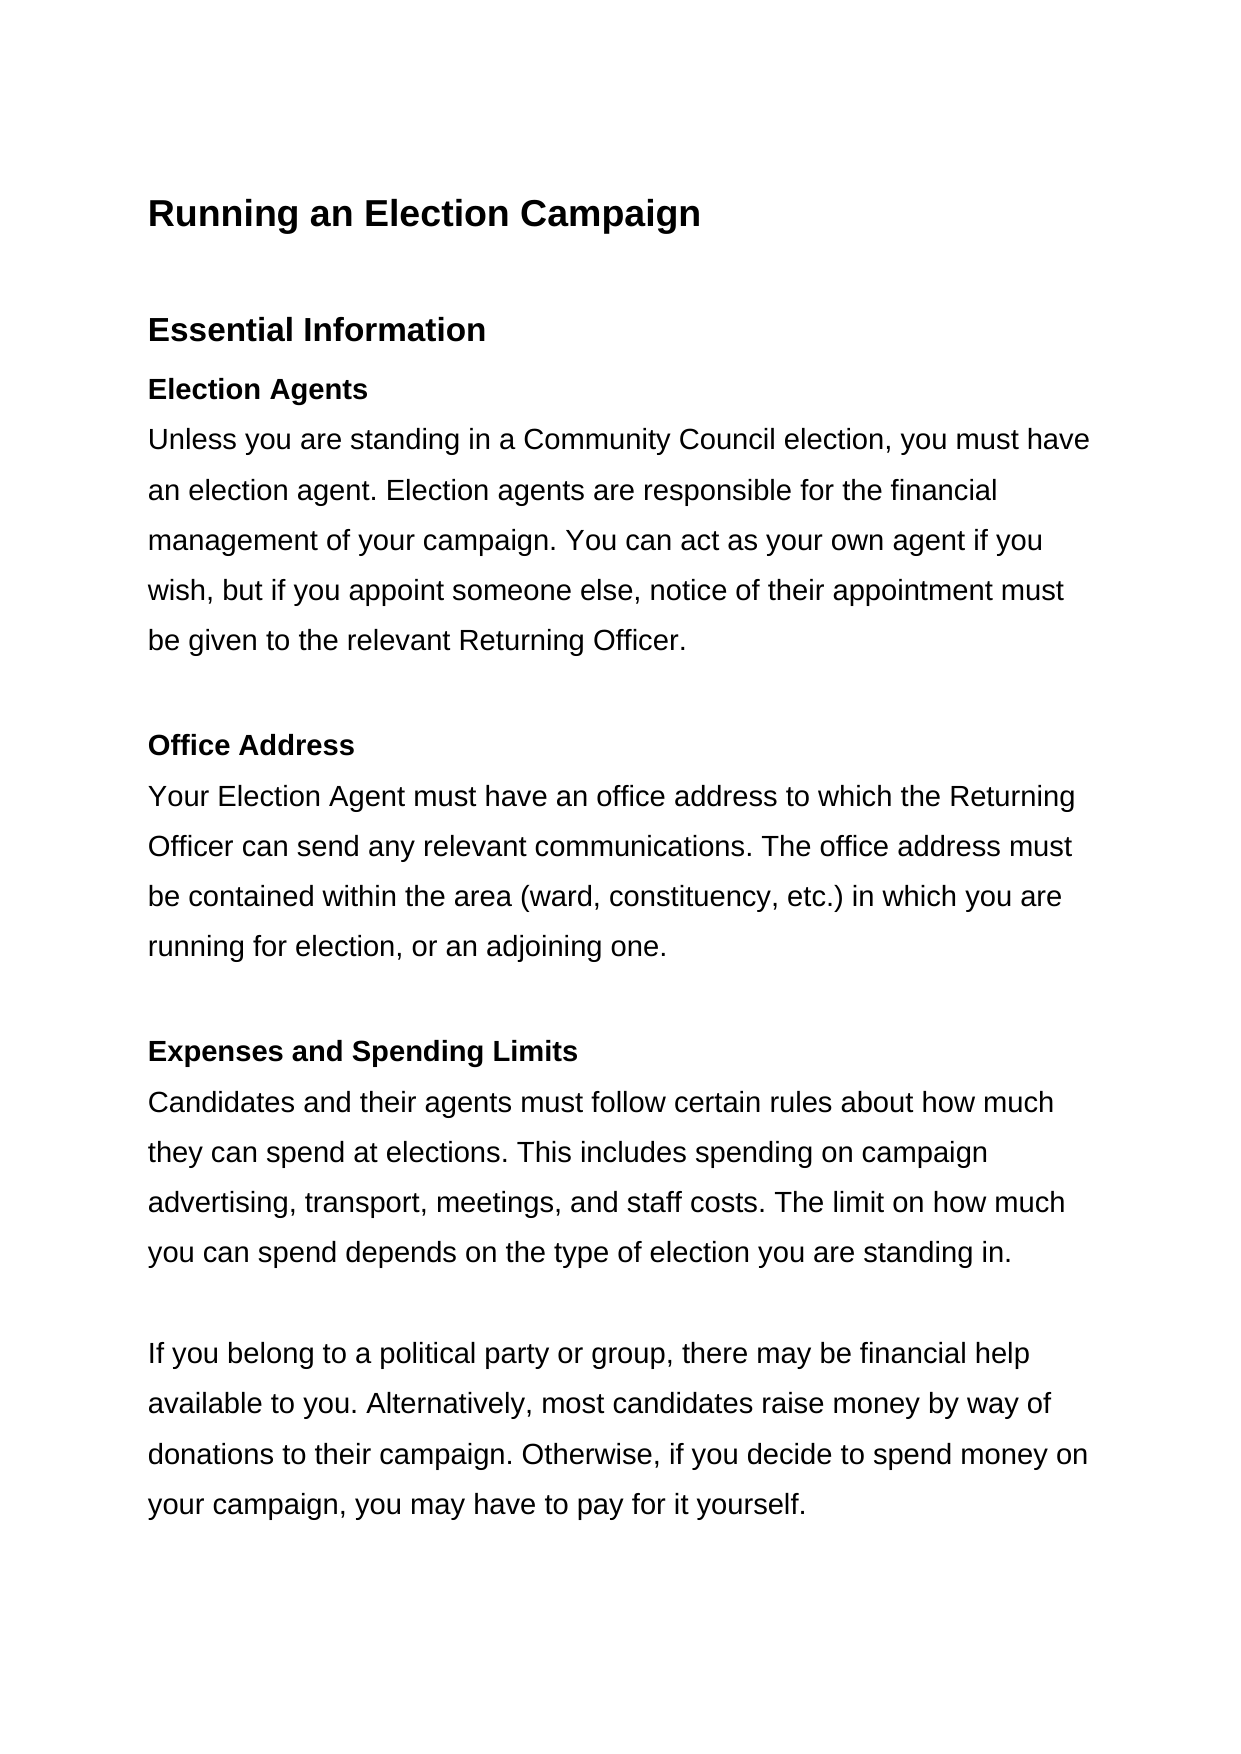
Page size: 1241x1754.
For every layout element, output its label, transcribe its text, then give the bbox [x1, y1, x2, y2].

subtitle Essential Information [148, 310, 1092, 348]
subtitle Running an Election Campaign [148, 191, 1092, 234]
subtitle Expenses and Spending Limits [148, 1034, 1092, 1068]
text Candidates and their agents must follow certain rules about how much they can spend at elections. This includes spending on campaign advertising, transport, meetings, and staff costs. The limit on how much you can spend depends on the type of election you are standing in. [148, 1084, 1092, 1269]
text Your Election Agent must have an office address to which the Returning Officer can send any relevant communications. The office address must be contained within the area (ward, constituency, etc.) in which you are running for election, or an adjoining one. [148, 778, 1092, 963]
subtitle Office Address [148, 728, 1092, 762]
text Unless you are standing in a Community Council election, you must have an election agent. Election agents are responsible for the financial management of your campaign. You can act as your own agent if you wish, but if you appoint someone else, notice of their appointment must be given to the relevant Returning Officer. [148, 422, 1092, 657]
text If you belong to a political party or group, there may be financial help available to you. Alternatively, most candidates raise money by way of donations to their campaign. Otherwise, if you decide to spend money on your campaign, you may have to pay for it yourself. [148, 1336, 1092, 1521]
subtitle Election Agents [148, 372, 1092, 405]
